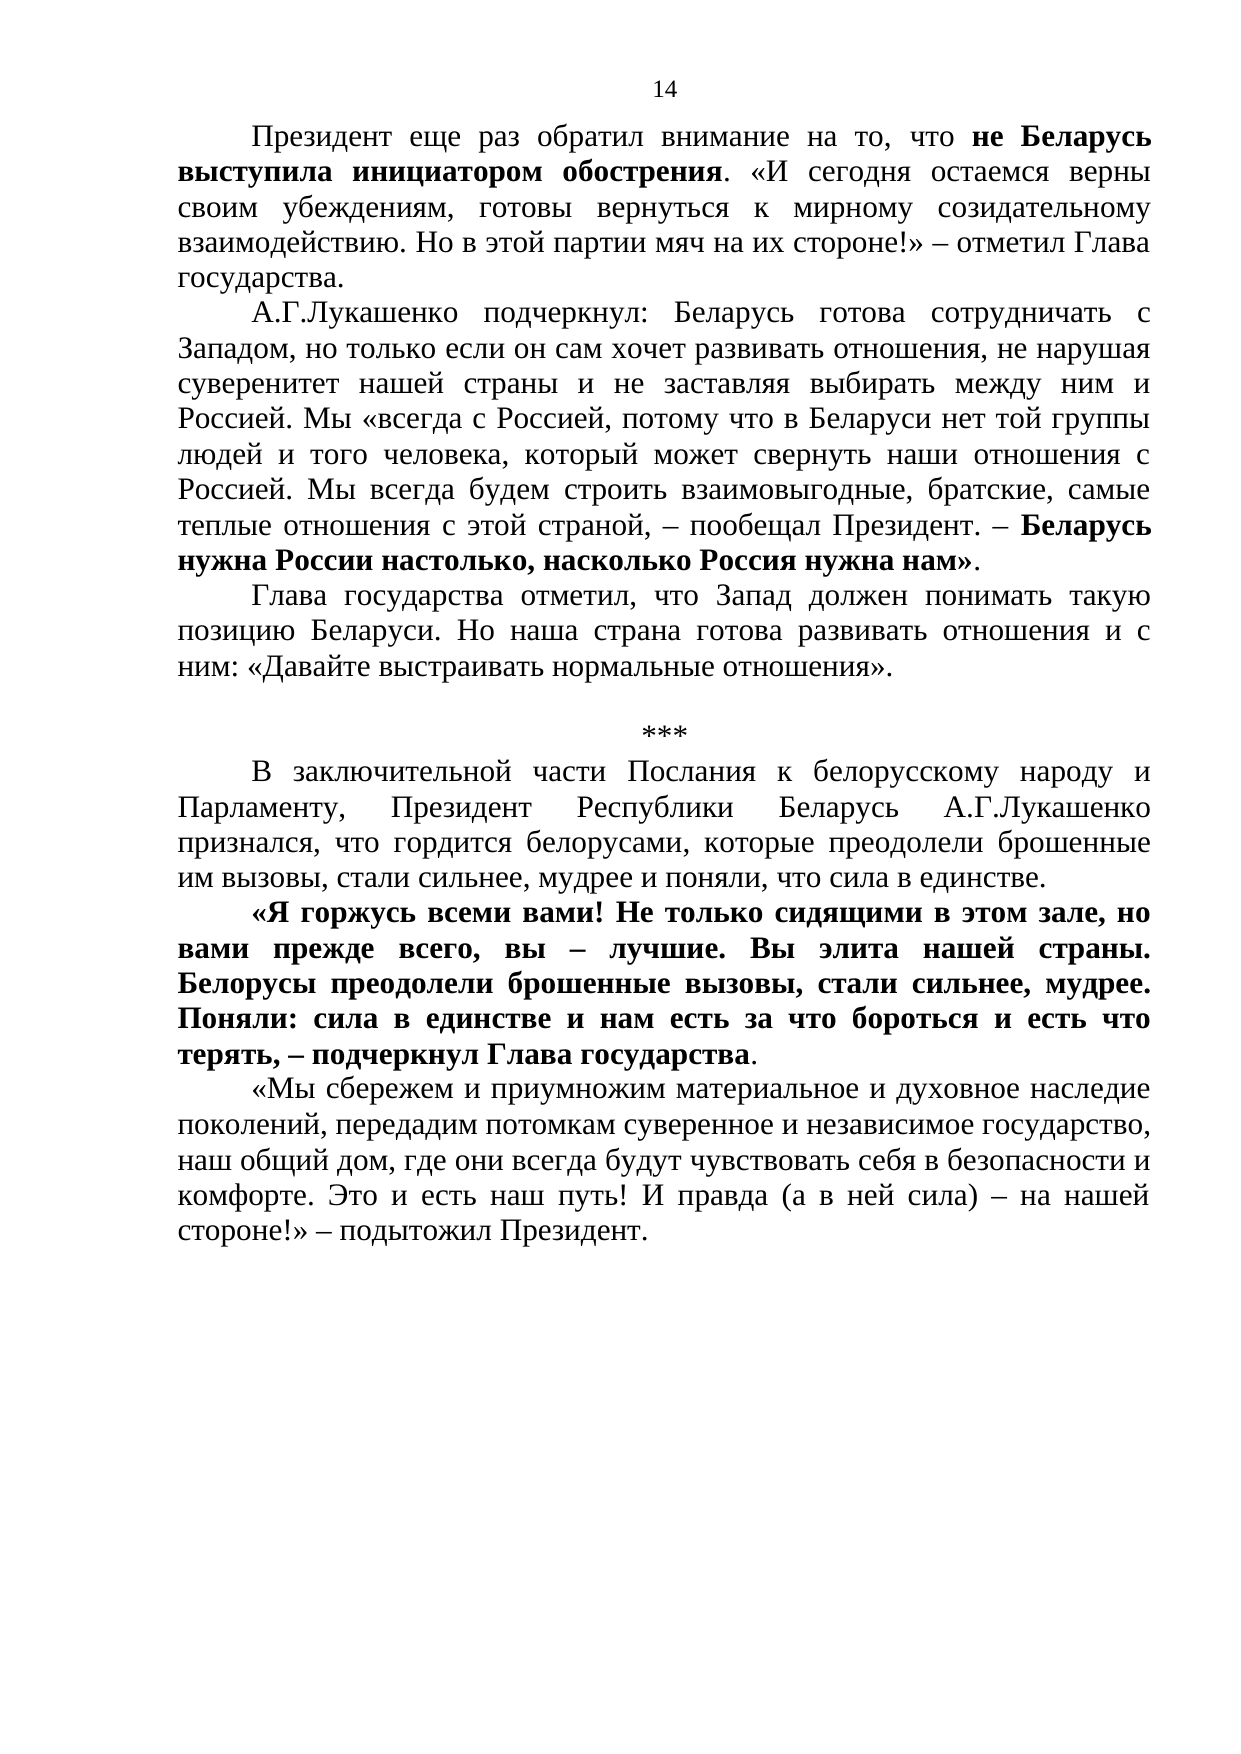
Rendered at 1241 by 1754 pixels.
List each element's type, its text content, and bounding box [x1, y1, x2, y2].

text А.Г.Лукашенко подчеркнул: Беларусь готова сотрудничать с Западом, но только если он сам хочет развивать отношения, не нарушая суверенитет нашей страны и не заставляя выбирать между ним и Россией. Мы «всегда с Россией, потому что в Беларуси нет той группы людей и того человека, который может свернуть наши отношения с Россией. Мы всегда будем строить взаимовыгодные, братские, самые теплые отношения с этой страной, – пообещал Президент. – Беларусь нужна России настолько, насколько Россия нужна нам». [177, 294, 1152, 577]
text «Я горжусь всеми вами! Не только сидящими в этом зале, но вами прежде всего, вы – лучшие. Вы элита нашей страны. Белорусы преодолели брошенные вызовы, стали сильнее, мудрее. Поняли: сила в единстве и нам есть за что бороться и есть что терять, – подчеркнул Глава государства. [177, 894, 1152, 1071]
text В заключительной части Послания к белорусскому народу и Парламенту, Президент Республики Беларусь А.Г.Лукашенко признался, что гордится белорусами, которые преодолели брошенные им вызовы, стали сильнее, мудрее и поняли, что сила в единстве. [177, 753, 1152, 894]
text «Мы сбережем и приумножим материальное и духовное наследие поколений, передадим потомкам суверенное и независимое государство, наш общий дом, где они всегда будут чувствовать себя в безопасности и комфорте. Это и есть наш путь! И правда (а в ней сила) – на нашей стороне!» – подытожил Президент. [177, 1071, 1152, 1247]
text Глава государства отметил, что Запад должен понимать такую позицию Беларуси. Но наша страна готова развивать отношения и с ним: «Давайте выстраивать нормальные отношения». [177, 577, 1152, 683]
text Президент еще раз обратил внимание на то, что не Беларусь выступила инициатором обострения. «И сегодня остаемся верны своим убеждениям, готовы вернуться к мирному созидательному взаимодействию. Но в этой партии мяч на их стороне!» – отметил Глава государства. [177, 118, 1152, 294]
text *** [177, 718, 1152, 753]
